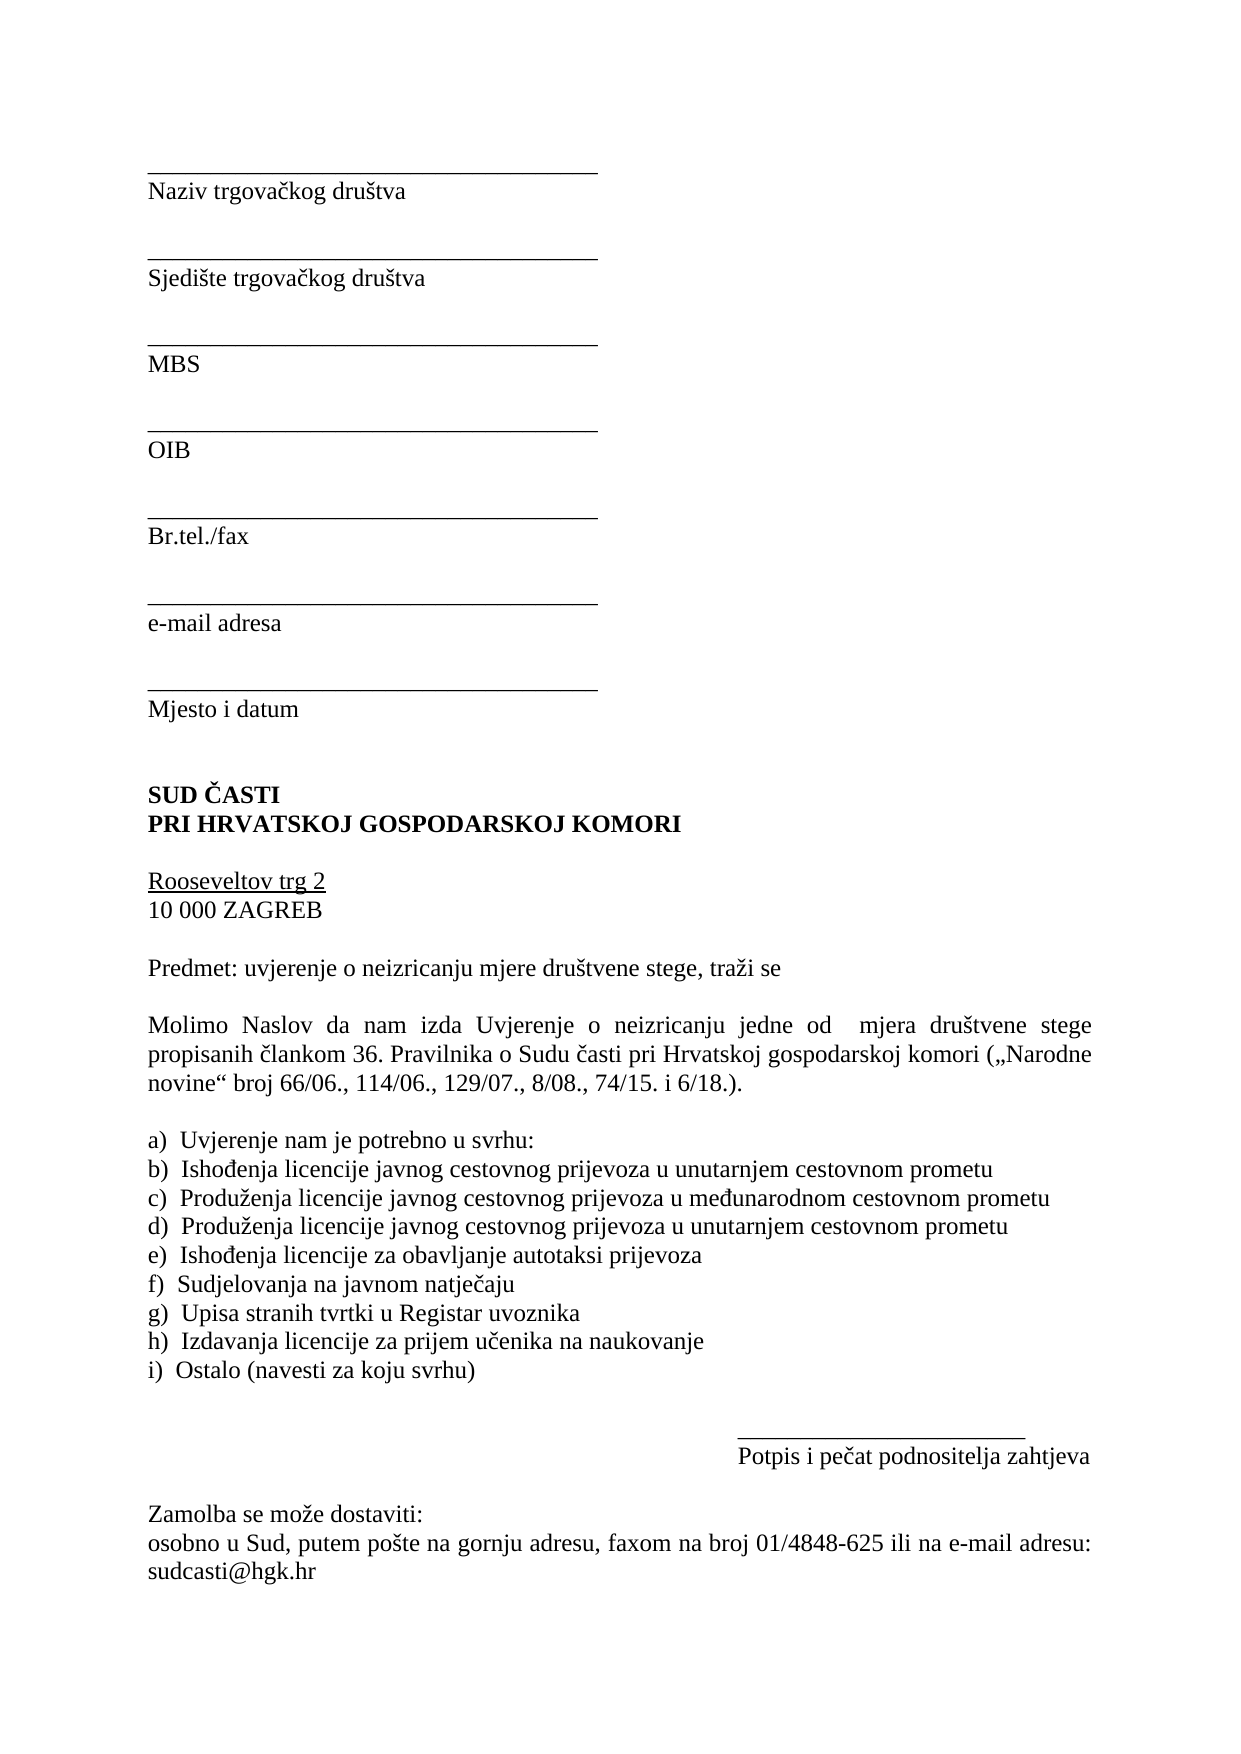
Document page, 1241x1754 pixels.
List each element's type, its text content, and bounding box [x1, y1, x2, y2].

text _______________________ [738, 1413, 1093, 1441]
text ____________________________________ [148, 579, 1093, 608]
text f) Sudjelovanja na javnom natječaju [148, 1269, 1093, 1298]
text PRI HRVATSKOJ GOSPODARSKOJ KOMORI [148, 809, 1093, 838]
text ____________________________________ [148, 406, 1093, 435]
text SUD ČASTI [148, 780, 1093, 809]
text ____________________________________ [148, 320, 1093, 349]
text osobno u Sud, putem pošte na gornju adresu, faxom na broj 01/4848-625 ili na e-mail adresu: sudcasti@hgk.hr [148, 1528, 1093, 1585]
text g) Upisa stranih tvrtki u Registar uvoznika [148, 1298, 1093, 1326]
text Predmet: uvjerenje o neizricanju mjere društvene stege, traži se [148, 953, 1093, 981]
text MBS [148, 349, 1093, 378]
text Naziv trgovačkog društva [148, 176, 1093, 205]
text Sjedište trgovačkog društva [148, 263, 1093, 291]
text ____________________________________ [148, 493, 1093, 521]
text Potpis i pečat podnositelja zahtjeva [738, 1441, 1093, 1470]
text 10 000 ZAGREB [148, 895, 1093, 924]
text b) Ishođenja licencije javnog cestovnog prijevoza u unutarnjem cestovnom prometu [148, 1154, 1093, 1183]
text Br.tel./fax [148, 521, 1093, 550]
text h) Izdavanja licencije za prijem učenika na naukovanje [148, 1326, 1093, 1355]
text Molimo Naslov da nam izda Uvjerenje o neizricanju jedne od mjera društvene stege propisanih člankom 36. Pravilnika o Sudu časti pri Hrvatskoj gospodarskoj komori („Narodne novine“ broj 66/06., 114/06., 129/07., 8/08., 74/15. i 6/18.). [148, 1010, 1093, 1096]
text e-mail adresa [148, 608, 1093, 636]
text OIB [148, 435, 1093, 464]
text ____________________________________ [148, 665, 1093, 694]
text i) Ostalo (navesti za koju svrhu) [148, 1355, 1093, 1384]
text a) Uvjerenje nam je potrebno u svrhu: [148, 1125, 1093, 1154]
text ____________________________________ [148, 234, 1093, 263]
text d) Produženja licencije javnog cestovnog prijevoza u unutarnjem cestovnom prometu [148, 1211, 1093, 1240]
text c) Produženja licencije javnog cestovnog prijevoza u međunarodnom cestovnom prometu [148, 1183, 1093, 1211]
text Zamolba se može dostaviti: [148, 1499, 1093, 1528]
text Mjesto i datum [148, 694, 1093, 723]
text e) Ishođenja licencije za obavljanje autotaksi prijevoza [148, 1240, 1093, 1269]
text Rooseveltov trg 2 [148, 866, 1093, 895]
text ____________________________________ [148, 148, 1093, 176]
